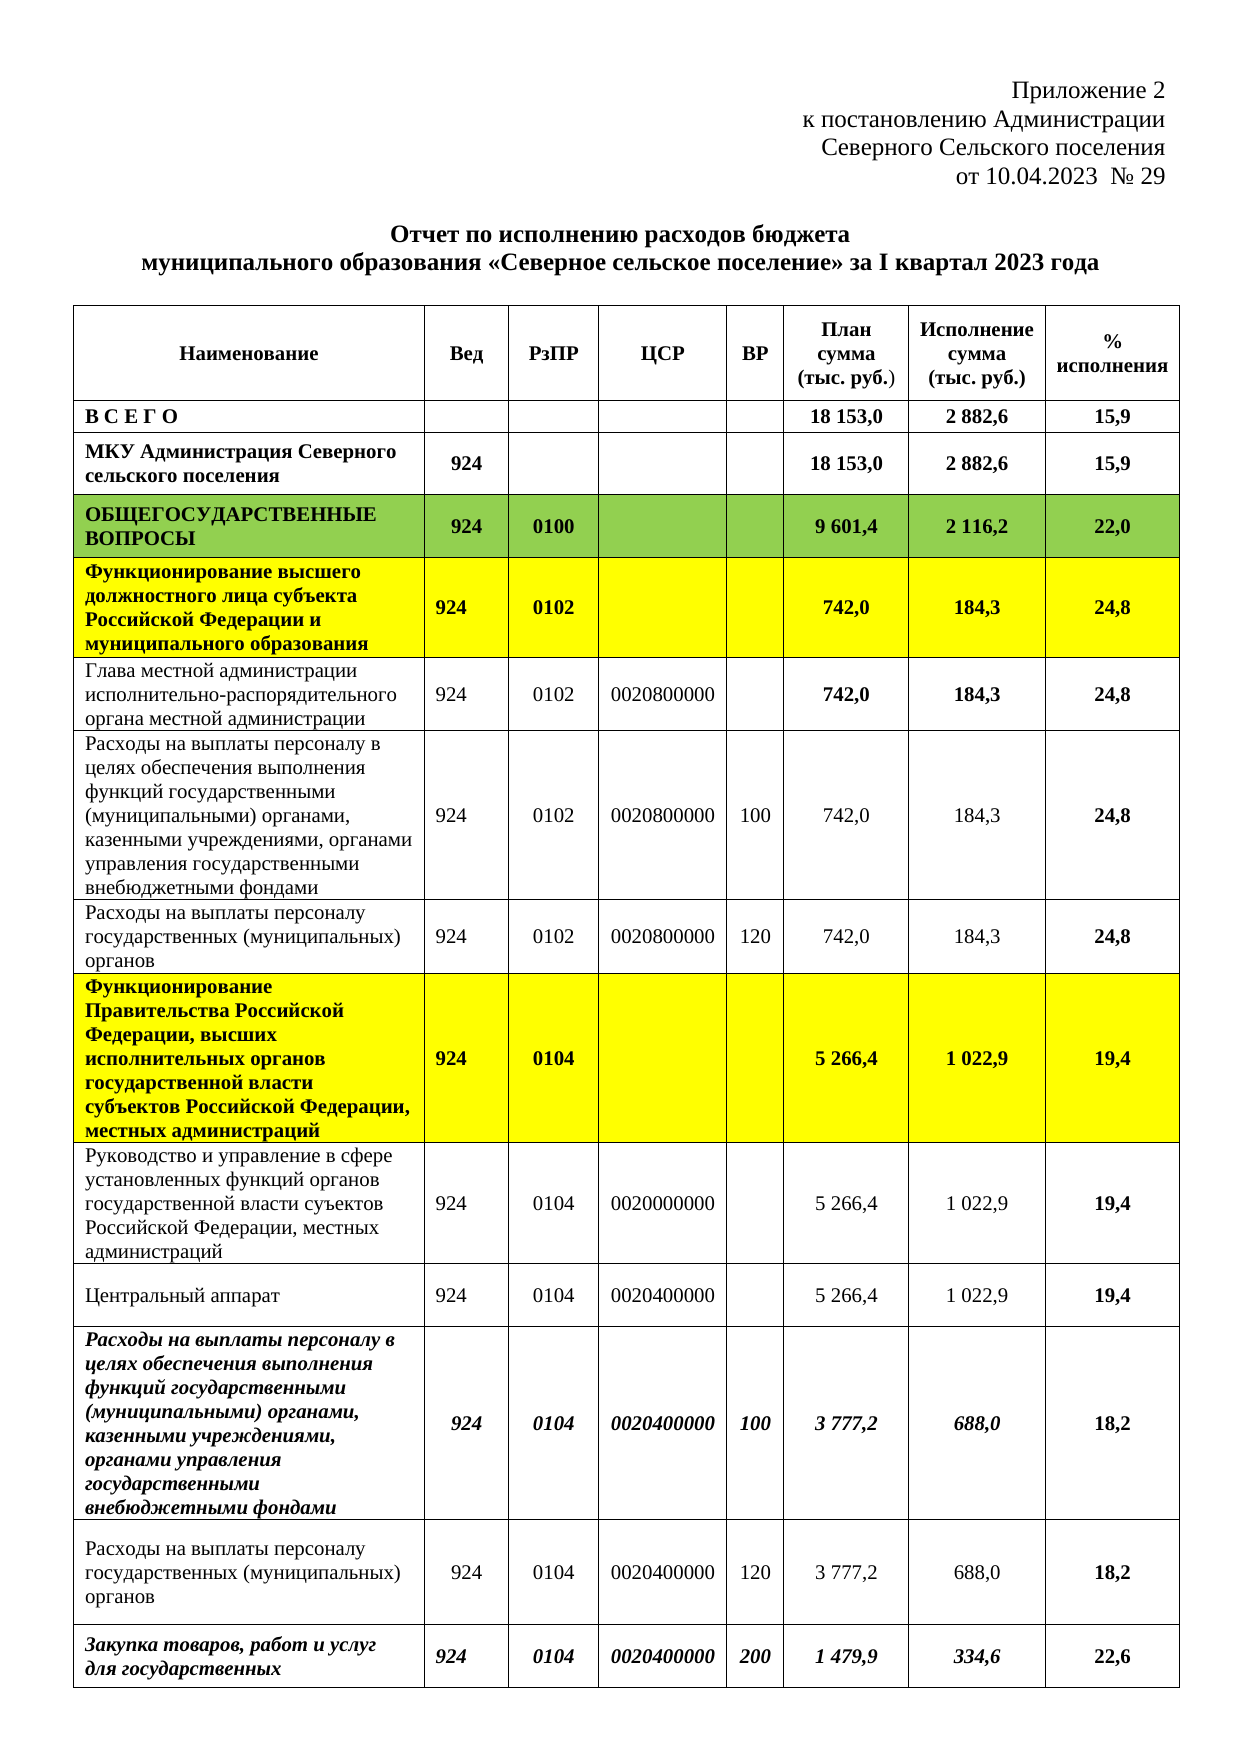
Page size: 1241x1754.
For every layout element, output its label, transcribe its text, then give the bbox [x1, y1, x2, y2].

table_cell Расходы на выплаты персоналу в целях обеспечения выполнения функций государственными (муниципальными) органами, казенными учреждениями, органами управления государственными внебюджетными фондами [74, 731, 424, 899]
table_cell 24,8 [1046, 900, 1179, 972]
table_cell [74, 1625, 424, 1687]
table_cell [727, 558, 783, 657]
table_cell 0100 [509, 495, 598, 557]
table_cell 5 266,4 [784, 1143, 908, 1263]
table_cell 924 [425, 1327, 508, 1519]
table_cell Расходы на выплаты персоналу государственных (муниципальных) органов [74, 900, 424, 972]
table_cell [599, 401, 726, 432]
table_cell 0020800000 [599, 731, 726, 899]
table_cell 24,8 [1046, 558, 1179, 657]
table_cell Руководство и управление в сфере установленных функций органов государственной власти суъектов Российской Федерации, местных администраций [74, 1143, 424, 1263]
table_cell 924 [425, 558, 508, 657]
table_cell [509, 433, 598, 494]
table_cell 0102 [509, 900, 598, 972]
table_cell 688,0 [909, 1327, 1045, 1519]
table_cell 2 882,6 [909, 401, 1045, 432]
table_cell 2 882,6 [909, 433, 1045, 494]
table_cell ОБЩЕГОСУДАРСТВЕННЫЕ ВОПРОСЫ [74, 495, 424, 557]
text от 10.04.2023 № 29 [75, 161, 1165, 190]
table_header % исполнения [1046, 306, 1179, 400]
table_cell 15,9 [1046, 401, 1179, 432]
table_cell 0104 [509, 1625, 598, 1687]
table_cell 1 479,9 [784, 1625, 908, 1687]
table_cell [727, 658, 783, 730]
text Северного Сельского поселения [75, 132, 1165, 161]
table_cell 924 [425, 974, 508, 1142]
text муниципального образования «Северное сельское поселение» за I квартал 2023 года [75, 247, 1165, 276]
table_cell 924 [425, 495, 508, 557]
table_cell Функционирование Правительства Российской Федерации, высших исполнительных органов государственной власти субъектов Российской Федерации, местных администраций [74, 974, 424, 1142]
table_cell 5 266,4 [784, 974, 908, 1142]
table_cell 924 [425, 1264, 508, 1326]
table_cell 5 266,4 [784, 1264, 908, 1326]
table_cell 184,3 [909, 731, 1045, 899]
table_cell Расходы на выплаты персоналу в целях обеспечения выполнения функций государственными (муниципальными) органами, казенными учреждениями, органами управления государственными внебюджетными фондами [74, 1327, 424, 1519]
table_cell 1 022,9 [909, 1143, 1045, 1263]
table_cell [727, 495, 783, 557]
table_header РзПР [509, 306, 598, 400]
table_cell [727, 433, 783, 494]
table_cell 184,3 [909, 658, 1045, 730]
table_cell 1 022,9 [909, 1264, 1045, 1326]
table_cell [599, 495, 726, 557]
table_cell 24,8 [1046, 658, 1179, 730]
table_cell 15,9 [1046, 433, 1179, 494]
table_cell 184,3 [909, 558, 1045, 657]
table_cell 184,3 [909, 900, 1045, 972]
table_cell 100 [727, 731, 783, 899]
table_cell 100 [727, 1327, 783, 1519]
table_cell [727, 1264, 783, 1326]
table_cell 18,2 [1046, 1520, 1179, 1624]
table_header План сумма (тыс. руб.) [784, 306, 908, 400]
table_cell 0020400000 [599, 1264, 726, 1326]
table_cell 924 [425, 900, 508, 972]
table_cell Расходы на выплаты персоналу государственных (муниципальных) органов [74, 1520, 424, 1624]
table_cell 24,8 [1046, 731, 1179, 899]
table_cell 9 601,4 [784, 495, 908, 557]
table_cell 0102 [509, 558, 598, 657]
table_cell [425, 401, 508, 432]
table_cell [599, 558, 726, 657]
table_cell 200 [727, 1625, 783, 1687]
table_cell 22,0 [1046, 495, 1179, 557]
table_cell 742,0 [784, 731, 908, 899]
table_header Исполнение сумма (тыс. руб.) [909, 306, 1045, 400]
table_cell 22,6 [1046, 1625, 1179, 1687]
table_cell 924 [425, 731, 508, 899]
table_cell 924 [425, 658, 508, 730]
text Отчет по исполнению расходов бюджета [75, 219, 1165, 247]
text Приложение 2 [75, 75, 1165, 104]
table_cell 742,0 [784, 658, 908, 730]
table_cell 0020800000 [599, 658, 726, 730]
table_cell 924 [425, 1143, 508, 1263]
text к постановлению Администрации [75, 104, 1165, 132]
table_cell 0020800000 [599, 900, 726, 972]
table_cell 19,4 [1046, 974, 1179, 1142]
table_cell 3 777,2 [784, 1327, 908, 1519]
table_cell 1 022,9 [909, 974, 1045, 1142]
table_cell 0104 [509, 1143, 598, 1263]
table_cell 742,0 [784, 900, 908, 972]
table_cell 19,4 [1046, 1264, 1179, 1326]
table_cell 742,0 [784, 558, 908, 657]
table_cell 0102 [509, 658, 598, 730]
table_cell Глава местной администрации исполнительно-распорядительного органа местной администрации [74, 658, 424, 730]
table_cell 924 [425, 1625, 508, 1687]
table_cell [727, 1143, 783, 1263]
table_cell 0020400000 [599, 1625, 726, 1687]
table_cell 0020000000 [599, 1143, 726, 1263]
table_cell 120 [727, 900, 783, 972]
table_cell В С Е Г О [74, 401, 424, 432]
table_cell [599, 433, 726, 494]
table_header Вед [425, 306, 508, 400]
table_cell [727, 401, 783, 432]
table_cell 0102 [509, 731, 598, 899]
table_cell 0104 [509, 1327, 598, 1519]
table_cell 18,2 [1046, 1327, 1179, 1519]
table_cell 3 777,2 [784, 1520, 908, 1624]
table_cell 0020400000 [599, 1327, 726, 1519]
table_header ВР [727, 306, 783, 400]
table_cell 924 [425, 433, 508, 494]
table_cell 0104 [509, 974, 598, 1142]
table_cell 924 [425, 1520, 508, 1624]
table_cell [727, 974, 783, 1142]
table_cell 0104 [509, 1264, 598, 1326]
table_cell Центральный аппарат [74, 1264, 424, 1326]
table_cell [599, 974, 726, 1142]
table_cell 19,4 [1046, 1143, 1179, 1263]
table_cell 334,6 [909, 1625, 1045, 1687]
table_cell 2 116,2 [909, 495, 1045, 557]
table_cell 18 153,0 [784, 401, 908, 432]
table_cell [509, 401, 598, 432]
table_cell 18 153,0 [784, 433, 908, 494]
table_header ЦСР [599, 306, 726, 400]
table_cell 120 [727, 1520, 783, 1624]
table_cell Функционирование высшего должностного лица субъекта Российской Федерации и муниципального образования [74, 558, 424, 657]
table_cell 0020400000 [599, 1520, 726, 1624]
table_cell МКУ Администрация Северного сельского поселения [74, 433, 424, 494]
table_header Наименование [74, 306, 424, 400]
table_cell 0104 [509, 1520, 598, 1624]
table_cell 688,0 [909, 1520, 1045, 1624]
